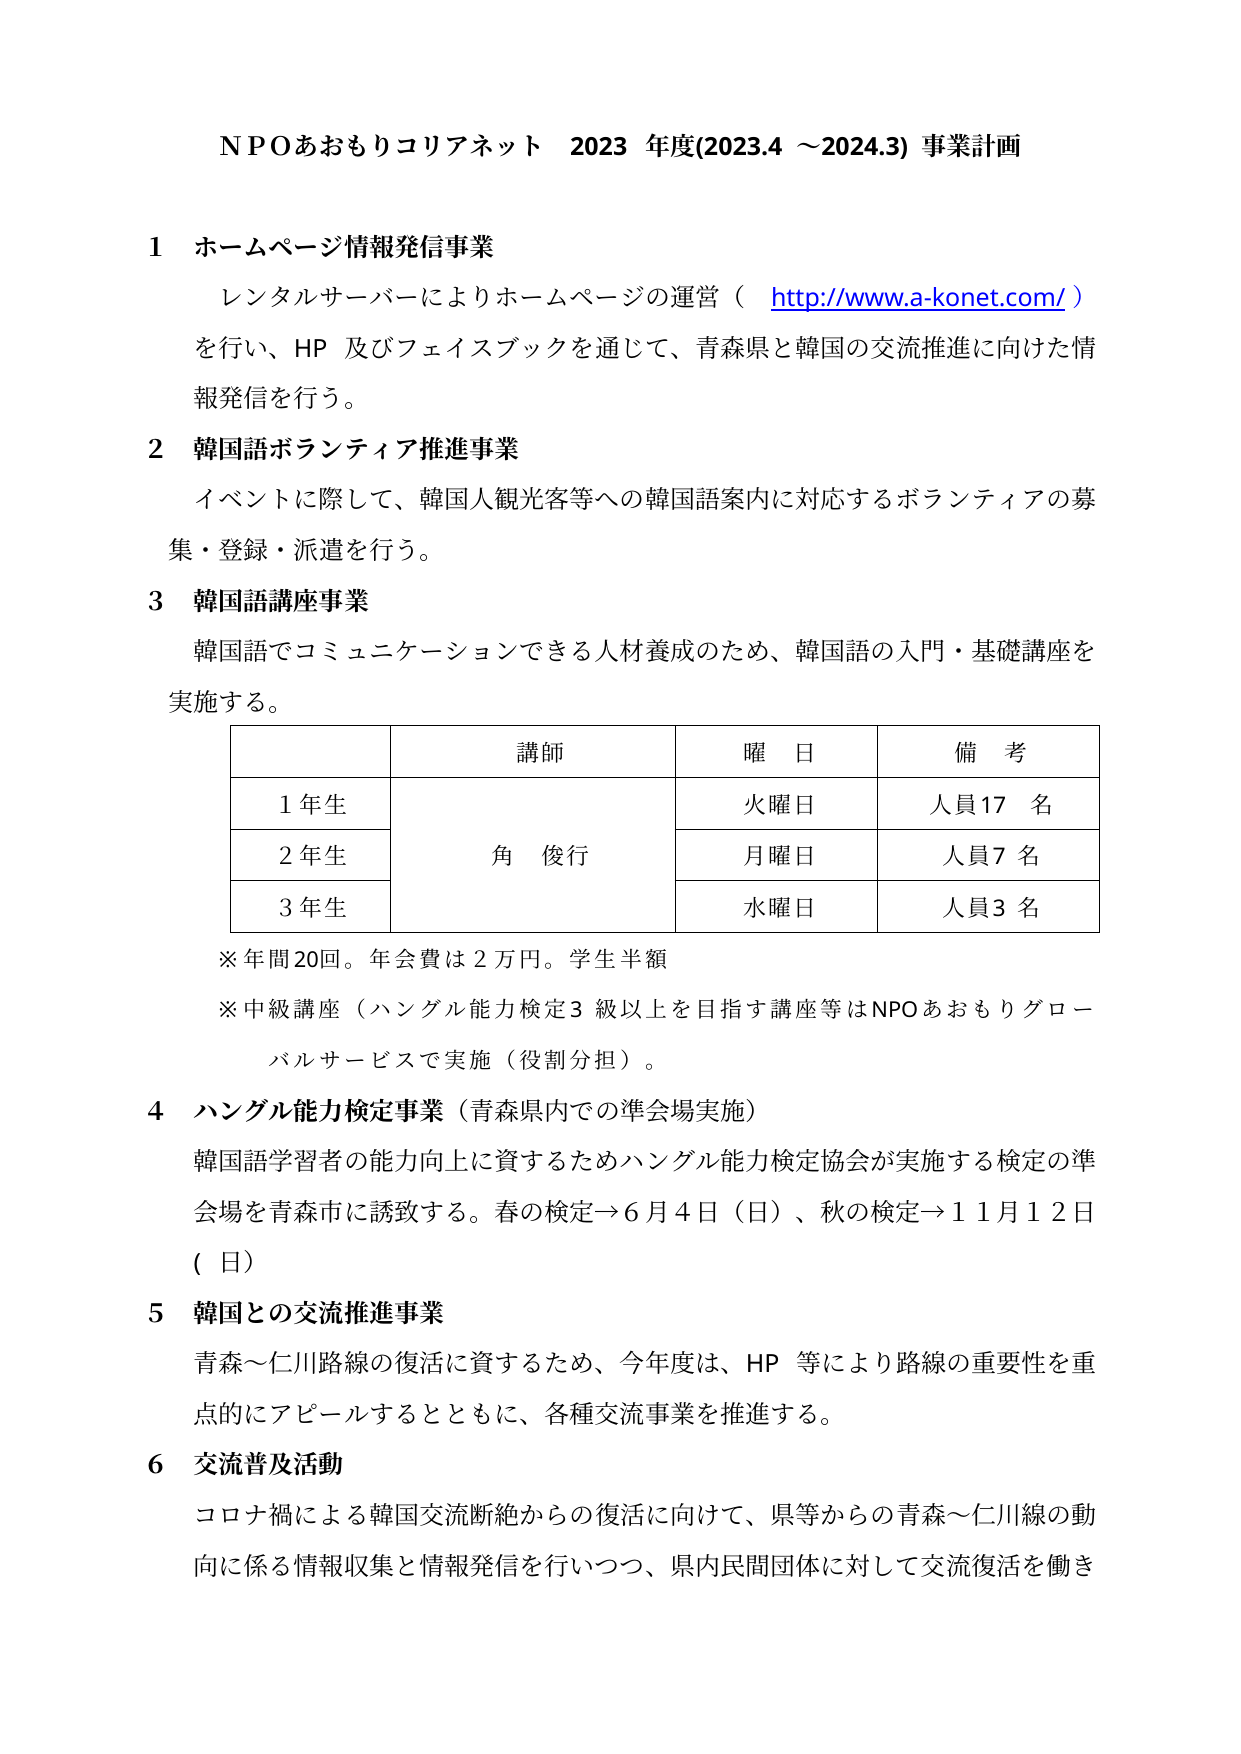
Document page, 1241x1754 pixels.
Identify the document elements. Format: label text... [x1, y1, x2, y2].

table_header 備 考 [878, 726, 1099, 777]
text ６ 交流普及活動 [143, 1438, 1097, 1488]
table_cell 角 俊行 [391, 778, 675, 932]
table_header [231, 726, 390, 777]
table_cell 人員3名 [878, 881, 1099, 932]
text 韓国語学習者の能力向上に資するためハングル能力検定協会が実施する検定の準会場を青森市に誘致する。春の検定→６月４日（日）、秋の検定→１１月１２日(日） [173, 1135, 1097, 1286]
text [168, 1488, 1097, 1589]
table_cell １年生 [231, 778, 390, 828]
table_header 講師 [391, 726, 675, 777]
text イベントに際して、韓国人観光客等への韓国語案内に対応するボランティアの募集・登録・派遣を行う。 [158, 473, 1097, 574]
text ＮＰＯあおもりコリアネット 2023年度(2023.4～2024.3) 事業計画 [143, 119, 1097, 170]
text を行い、HP及びフェイスブックを通じて、青森県と韓国の交流推進に向けた情報発信を行う。 [168, 321, 1097, 422]
table_cell 人員17名 [878, 778, 1099, 828]
table_cell ３年生 [231, 881, 390, 932]
table_cell ２年生 [231, 830, 390, 880]
text ２ 韓国語ボランティア推進事業 [143, 422, 1097, 473]
text １ ホームページ情報発信事業 [143, 220, 1097, 271]
text ５ 韓国との交流推進事業 [143, 1286, 1097, 1337]
text ※年間20回。年会費は２万円。学生半額 [206, 933, 1097, 983]
table_header 曜 日 [676, 726, 877, 777]
table_cell 月曜日 [676, 830, 877, 880]
text ４ ハングル能力検定事業（青森県内での準会場実施） [143, 1084, 1097, 1135]
table_cell 人員7名 [878, 830, 1099, 880]
text ※中級講座（ハングル能力検定3級以上を目指す講座等はNPOあおもりグローバルサービスで実施（役割分担）。 [206, 983, 1097, 1084]
text レンタルサーバーによりホームページの運営（ http://www.a-konet.com/ ） [143, 271, 1097, 321]
text ３ 韓国語講座事業 [143, 574, 1097, 624]
text 韓国語でコミュニケーションできる人材養成のため、韓国語の入門・基礎講座を実施する。 [158, 624, 1097, 725]
text 青森～仁川路線の復活に資するため、今年度は、HP等により路線の重要性を重点的にアピールするとともに、各種交流事業を推進する。 [168, 1337, 1097, 1438]
table_cell 火曜日 [676, 778, 877, 828]
table_cell 水曜日 [676, 881, 877, 932]
